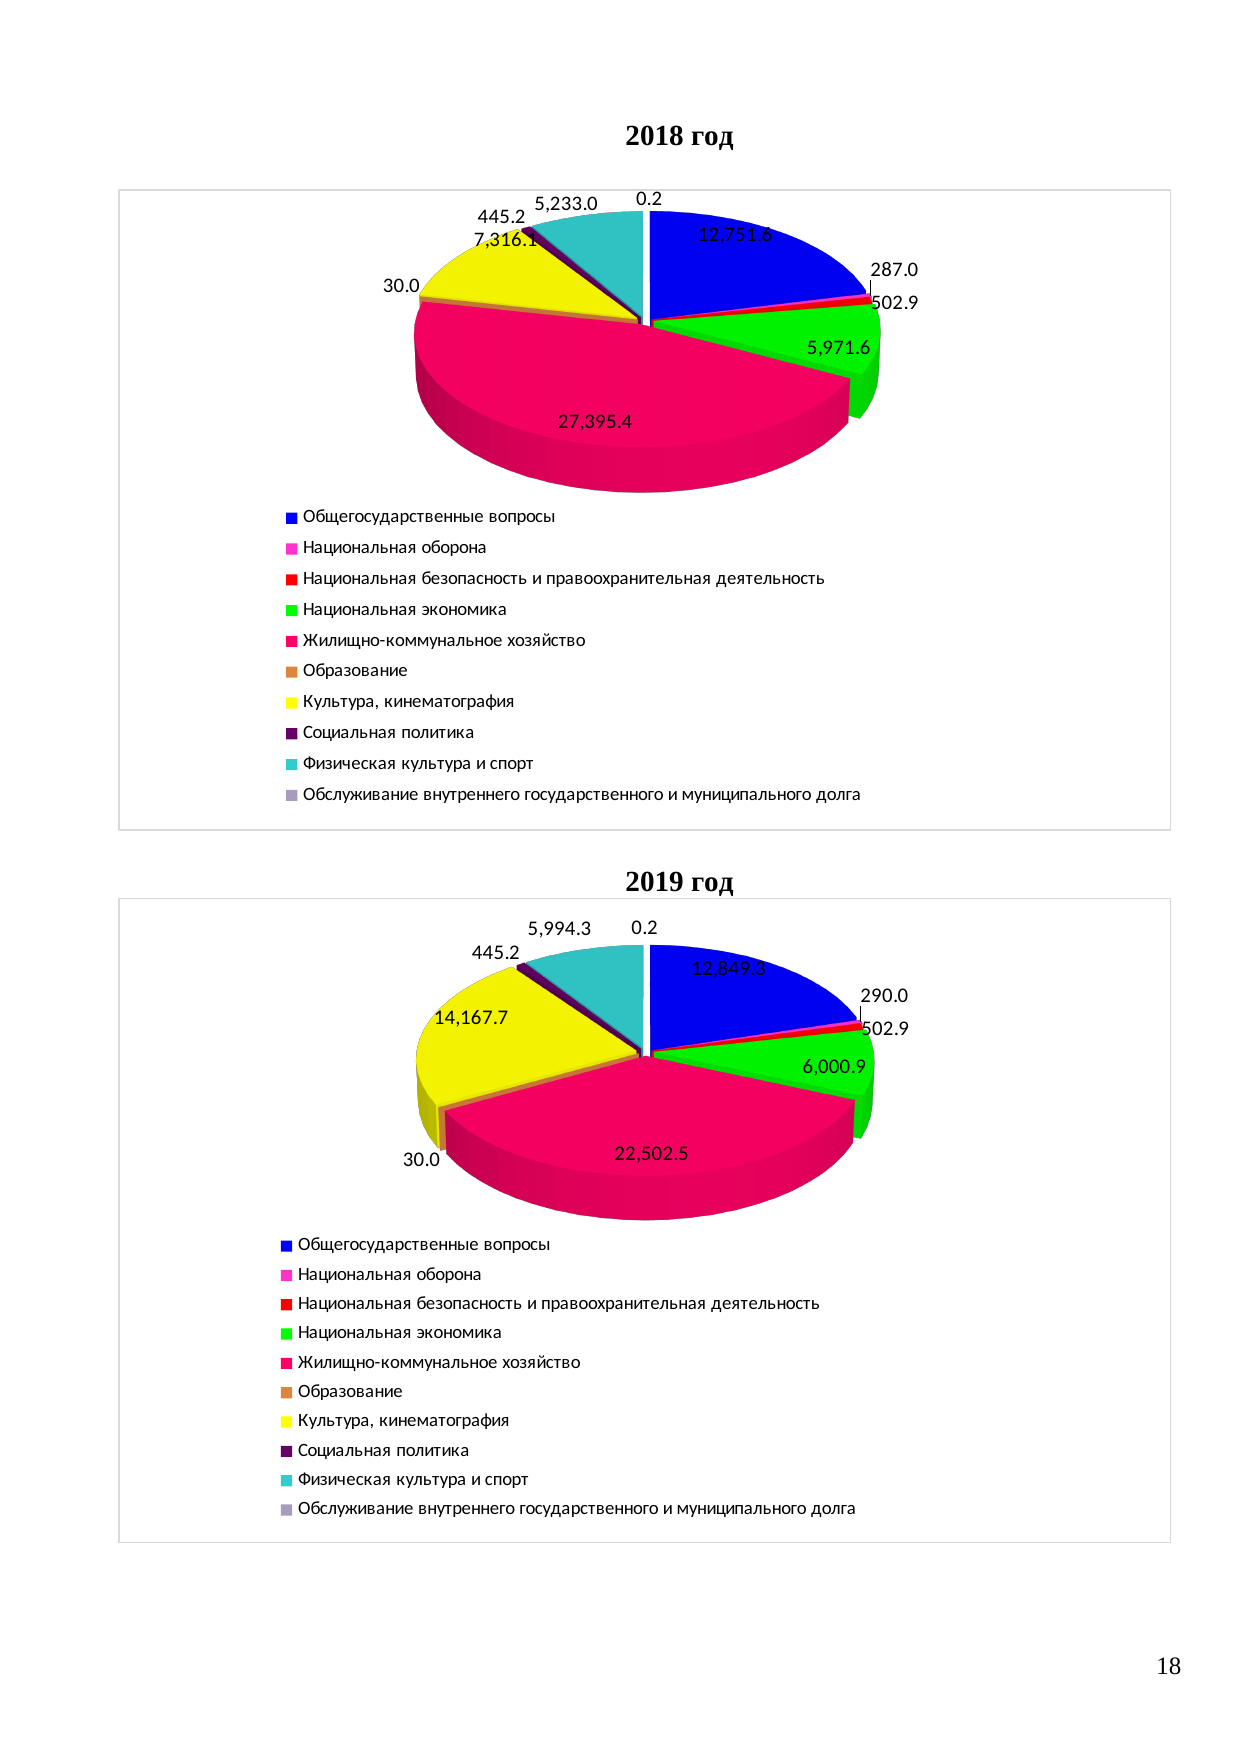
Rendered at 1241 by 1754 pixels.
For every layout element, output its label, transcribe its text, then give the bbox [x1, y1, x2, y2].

text 2018 год [118, 118, 1181, 152]
text 2019 год [118, 864, 1181, 898]
